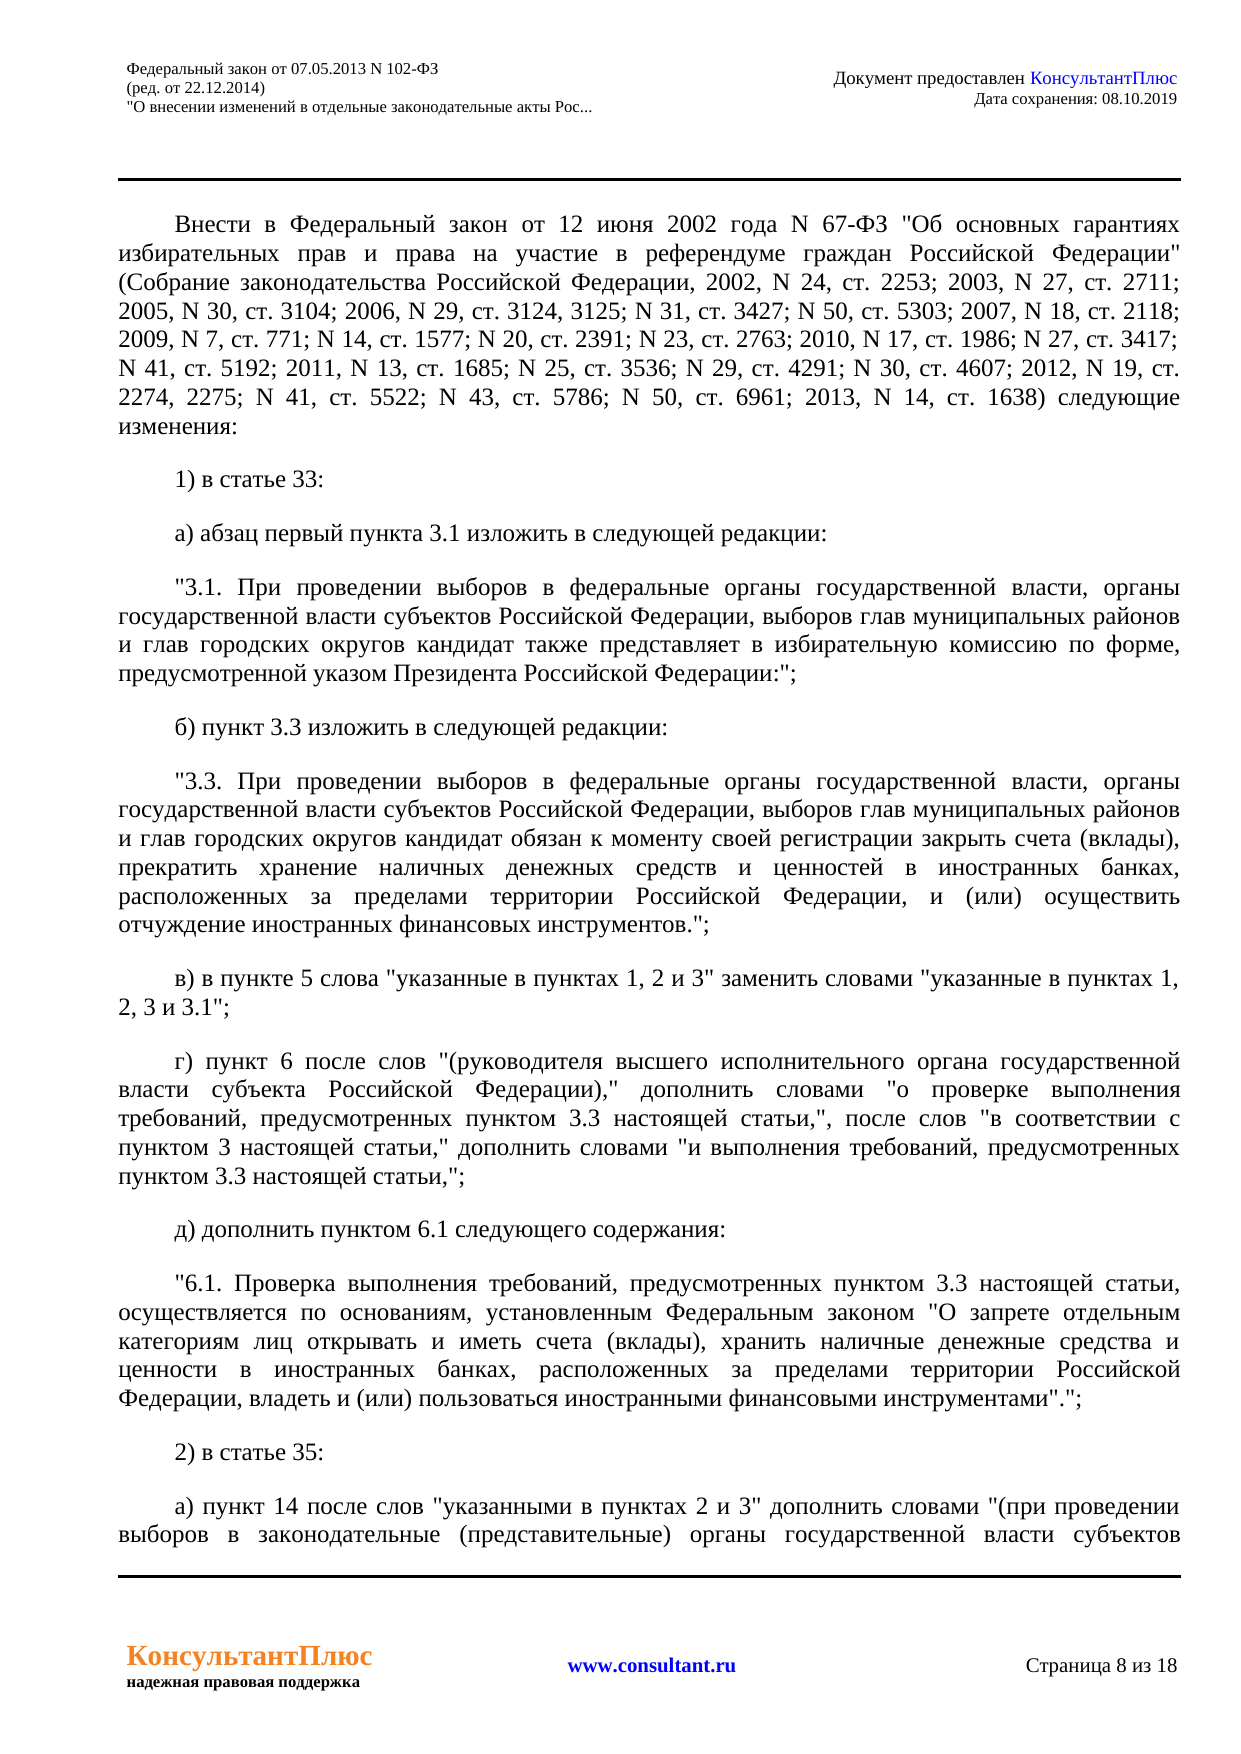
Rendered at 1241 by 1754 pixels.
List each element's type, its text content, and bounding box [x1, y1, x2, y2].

text "3.1. При проведении выборов в федеральные органы государственной власти, органы государственной власти субъектов Российской Федерации, выборов глав муниципальных районов и глав городских округов кандидат также представляет в избирательную комиссию по форме, предусмотренной указом Президента Российской Федерации:"; [118, 572, 1181, 687]
text 2) в статье 35: [118, 1437, 1181, 1466]
text а) абзац первый пункта 3.1 изложить в следующей редакции: [118, 518, 1181, 547]
text "6.1. Проверка выполнения требований, предусмотренных пунктом 3.3 настоящей статьи, осуществляется по основаниям, установленным Федеральным законом "О запрете отдельным категориям лиц открывать и иметь счета (вклады), хранить наличные денежные средства и ценности в иностранных банках, расположенных за пределами территории Российской Федерации, владеть и (или) пользоваться иностранными финансовыми инструментами"."; [118, 1268, 1181, 1412]
text б) пункт 3.3 изложить в следующей редакции: [118, 712, 1181, 741]
text г) пункт 6 после слов "(руководителя высшего исполнительного органа государственной власти субъекта Российской Федерации)," дополнить словами "о проверке выполнения требований, предусмотренных пунктом 3.3 настоящей статьи,", после слов "в соответствии с пунктом 3 настоящей статьи," дополнить словами "и выполнения требований, предусмотренных пунктом 3.3 настоящей статьи,"; [118, 1046, 1181, 1189]
text Внести в Федеральный закон от 12 июня 2002 года N 67-ФЗ "Об основных гарантиях избирательных прав и права на участие в референдуме граждан Российской Федерации" (Собрание законодательства Российской Федерации, 2002, N 24, ст. 2253; 2003, N 27, ст. 2711; 2005, N 30, ст. 3104; 2006, N 29, ст. 3124, 3125; N 31, ст. 3427; N 50, ст. 5303; 2007, N 18, ст. 2118; 2009, N 7, ст. 771; N 14, ст. 1577; N 20, ст. 2391; N 23, ст. 2763; 2010, N 17, ст. 1986; N 27, ст. 3417; N 41, ст. 5192; 2011, N 13, ст. 1685; N 25, ст. 3536; N 29, ст. 4291; N 30, ст. 4607; 2012, N 19, ст. 2274, 2275; N 41, ст. 5522; N 43, ст. 5786; N 50, ст. 6961; 2013, N 14, ст. 1638) следующие изменения: [118, 209, 1181, 439]
text в) в пункте 5 слова "указанные в пунктах 1, 2 и 3" заменить словами "указанные в пунктах 1, 2, 3 и 3.1"; [118, 963, 1181, 1021]
text "3.3. При проведении выборов в федеральные органы государственной власти, органы государственной власти субъектов Российской Федерации, выборов глав муниципальных районов и глав городских округов кандидат обязан к моменту своей регистрации закрыть счета (вклады), прекратить хранение наличных денежных средств и ценностей в иностранных банках, расположенных за пределами территории Российской Федерации, и (или) осуществить отчуждение иностранных финансовых инструментов."; [118, 766, 1181, 938]
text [118, 1491, 1181, 1548]
text д) дополнить пунктом 6.1 следующего содержания: [118, 1214, 1181, 1243]
text 1) в статье 33: [118, 464, 1181, 493]
